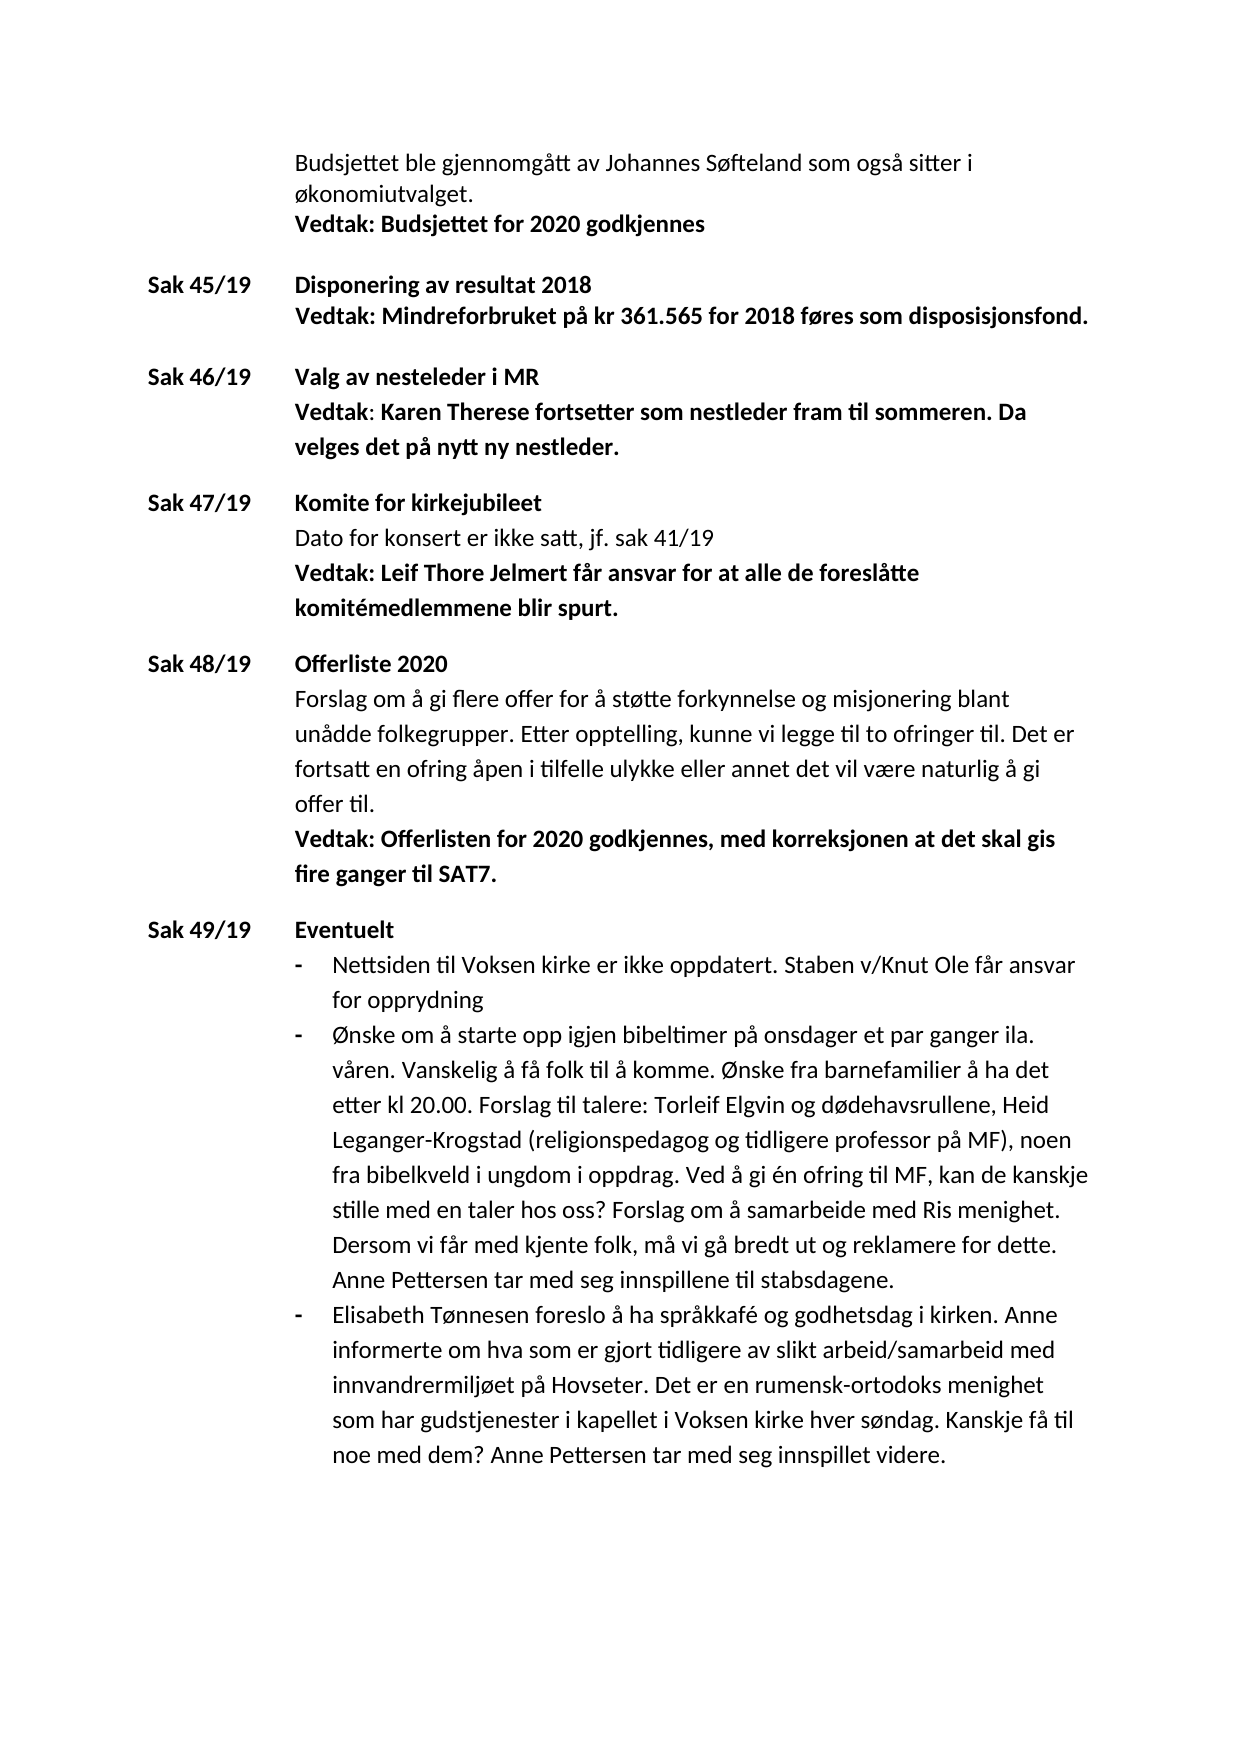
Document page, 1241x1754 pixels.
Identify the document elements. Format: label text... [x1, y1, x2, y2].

list Nettsiden til Voksen kirke er ikke oppdatert. Staben v/Knut Ole får ansvar for opprydning [294, 949, 1093, 1014]
list Elisabeth Tønnesen foreslo å ha språkkafé og godhetsdag i kirken. Anne informerte om hva som er gjort tidligere av slikt arbeid/samarbeid med innvandrermiljøet på Hovseter. Det er en rumensk-ortodoks menighet som har gudstjenester i kapellet i Voksen kirke hver søndag. Kanskje få til noe med dem? Anne Pettersen tar med seg innspillet videre. [294, 1299, 1093, 1469]
text Sak 48/19 Offerliste 2020 Forslag om å gi flere offer for å støtte forkynnelse og misjonering blant unådde folkegrupper. Etter opptelling, kunne vi legge til to ofringer til. Det er fortsatt en ofring åpen i tilfelle ulykke eller annet det vil være naturlig å gi offer til. Vedtak: Offerlisten for 2020 godkjennes, med korreksjonen at det skal gis fire ganger til SAT7. [148, 648, 1093, 888]
text Vedtak: Budsjettet for 2020 godkjennes [294, 209, 1093, 239]
text Sak 49/19 Eventuelt [148, 914, 1093, 944]
text Sak 46/19 Valg av nesteleder i MR Vedtak: Karen Therese fortsetter som nestleder fram til sommeren. Da velges det på nytt ny nestleder. [148, 361, 1093, 462]
list Ønske om å starte opp igjen bibeltimer på onsdager et par ganger ila. våren. Vanskelig å få folk til å komme. Ønske fra barnefamilier å ha det etter kl 20.00. Forslag til talere: Torleif Elgvin og dødehavsrullene, Heid Leganger-Krogstad (religionspedagog og tidligere professor på MF), noen fra bibelkveld i ungdom i oppdrag. Ved å gi én ofring til MF, kan de kanskje stille med en taler hos oss? Forslag om å samarbeide med Ris menighet. Dersom vi får med kjente folk, må vi gå bredt ut og reklamere for dette. Anne Pettersen tar med seg innspillene til stabsdagene. [294, 1019, 1093, 1294]
text Sak 45/19 Disponering av resultat 2018 Vedtak: Mindreforbruket på kr 361.565 for 2018 føres som disposisjonsfond. [148, 270, 1093, 331]
text Sak 47/19 Komite for kirkejubileet Dato for konsert er ikke satt, jf. sak 41/19 Vedtak: Leif Thore Jelmert får ansvar for at alle de foreslåtte komitémedlemmene blir spurt. [148, 487, 1093, 623]
text Budsjettet ble gjennomgått av Johannes Søfteland som også sitter i økonomiutvalget. [294, 148, 1093, 209]
